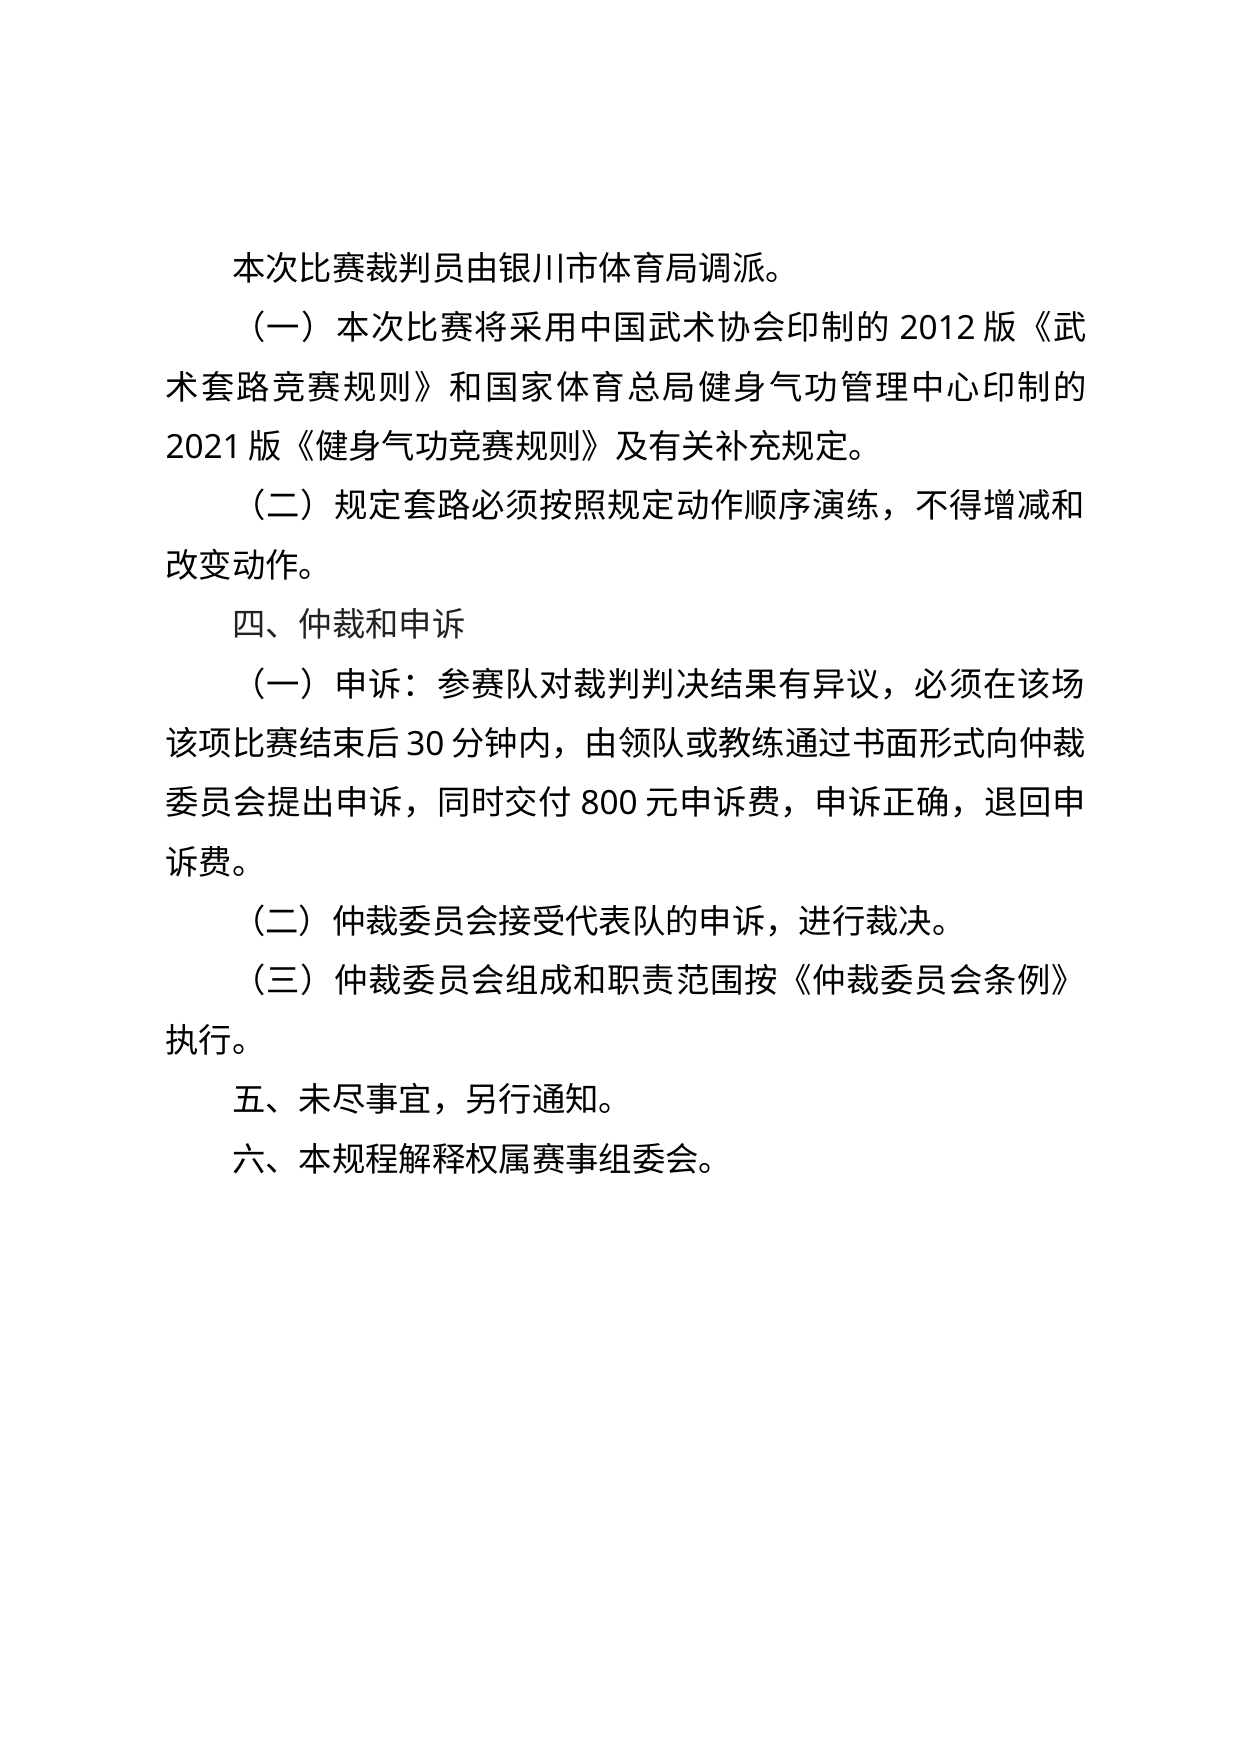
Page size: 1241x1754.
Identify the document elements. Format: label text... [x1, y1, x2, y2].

text 五、未尽事宜，另行通知。 [165, 1064, 1087, 1123]
text （一）申诉：参赛队对裁判判决结果有异议，必须在该场该项比赛结束后30分钟内，由领队或教练通过书面形式向仲裁委员会提出申诉，同时交付800元申诉费，申诉正确，退回申诉费。 [165, 648, 1087, 886]
text （二）规定套路必须按照规定动作顺序演练，不得增减和改变动作。 [165, 470, 1087, 589]
text （二）仲裁委员会接受代表队的申诉，进行裁决。 [165, 886, 1087, 945]
text 六、本规程解释权属赛事组委会。 [165, 1123, 1087, 1183]
text 四、仲裁和申诉 [165, 589, 1087, 648]
text （一）本次比赛将采用中国武术协会印制的2012版《武术套路竞赛规则》和国家体育总局健身气功管理中心印制的2021版《健身气功竞赛规则》及有关补充规定。 [165, 292, 1087, 470]
text 本次比赛裁判员由银川市体育局调派。 [165, 233, 1087, 292]
text （三）仲裁委员会组成和职责范围按《仲裁委员会条例》执行。 [165, 945, 1087, 1064]
